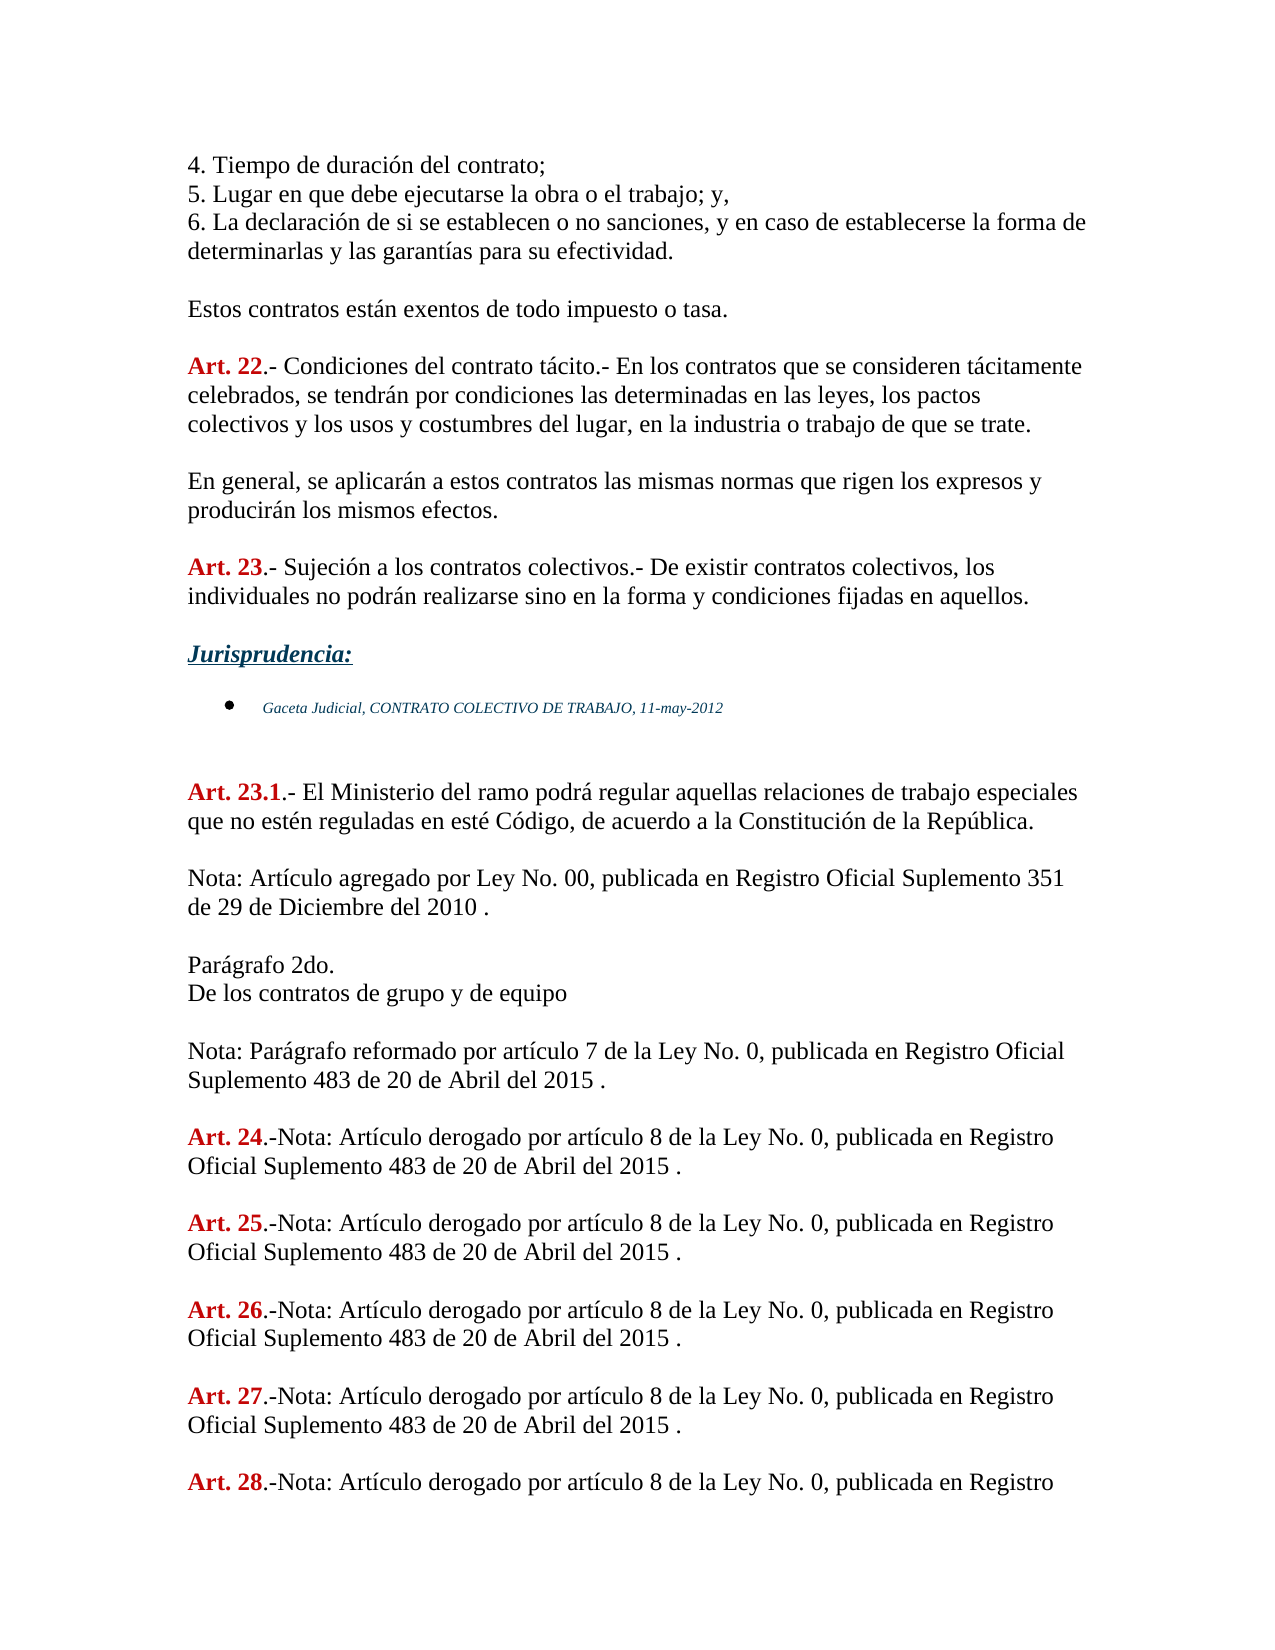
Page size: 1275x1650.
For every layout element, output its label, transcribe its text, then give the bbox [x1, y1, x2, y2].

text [187, 150, 1087, 667]
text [187, 748, 1087, 1496]
list Gaceta Judicial, CONTRATO COLECTIVO DE TRABAJO, 11-may-2012 [225, 697, 1087, 719]
